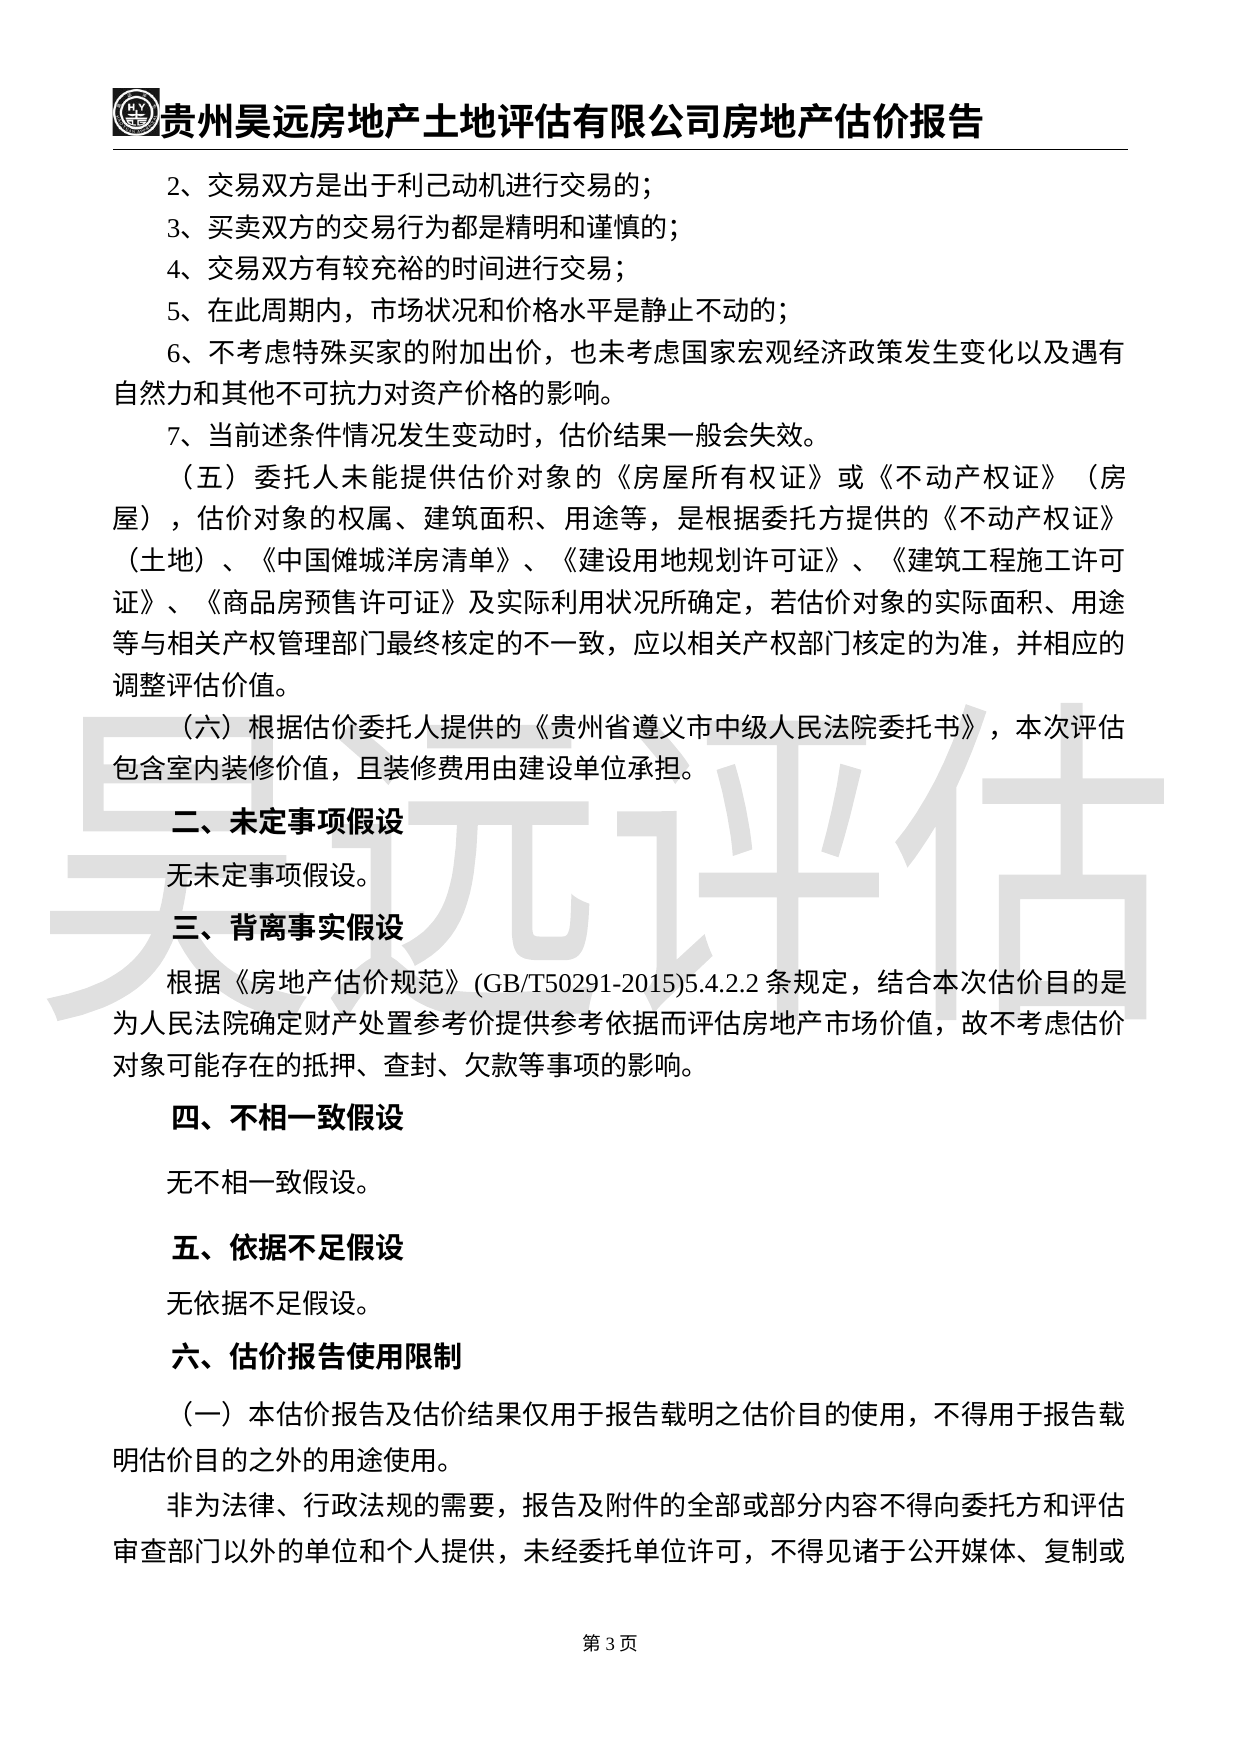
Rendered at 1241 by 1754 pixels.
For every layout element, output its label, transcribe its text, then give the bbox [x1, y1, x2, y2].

list 5、在此周期内，市场状况和价格水平是静止不动的； [112, 287, 1128, 329]
list 3、买卖双方的交易行为都是精明和谨慎的； [112, 204, 1128, 245]
list 7、当前述条件情况发生变动时，估价结果一般会失效。 [112, 412, 1128, 454]
list 6、不考虑特殊买家的附加出价，也未考虑国家宏观经济政策发生变化以及遇有自然力和其他不可抗力对资产价格的影响。 [112, 329, 1128, 412]
list 4、交易双方有较充裕的时间进行交易； [112, 245, 1128, 287]
list 无未定事项假设。 [112, 852, 1128, 894]
list （六）根据估价委托人提供的《贵州省遵义市中级人民法院委托书》，本次评估包含室内装修价值，且装修费用由建设单位承担。 [112, 704, 1128, 787]
list 根据《房地产估价规范》(GB/T50291-2015)5.4.2.2条规定，结合本次估价目的是为人民法院确定财产处置参考价提供参考依据而评估房地产市场价值，故不考虑估价对象可能存在的抵押、查封、欠款等事项的影响。 [112, 959, 1128, 1084]
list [112, 1479, 1128, 1571]
text 二、未定事项假设 [112, 787, 1128, 852]
text 四、不相一致假设 [112, 1084, 1128, 1149]
list 2、交易双方是出于利己动机进行交易的； [112, 162, 1128, 204]
list （五）委托人未能提供估价对象的《房屋所有权证》或《不动产权证》（房屋），估价对象的权属、建筑面积、用途等，是根据委托方提供的《不动产权证》（土地）、《中国傩城洋房清单》、《建设用地规划许可证》、《建筑工程施工许可证》、《商品房预售许可证》及实际利用状况所确定，若估价对象的实际面积、用途等与相关产权管理部门最终核定的不一致，应以相关产权部门核定的为准，并相应的调整评估价值。 [112, 454, 1128, 704]
list （一）本估价报告及估价结果仅用于报告载明之估价目的使用，不得用于报告载明估价目的之外的用途使用。 [112, 1387, 1128, 1479]
list 无依据不足假设。 [112, 1279, 1128, 1322]
text 无不相一致假设。 [112, 1149, 1128, 1214]
text 六、估价报告使用限制 [112, 1322, 1128, 1387]
text 五、依据不足假设 [112, 1214, 1128, 1279]
picture [112, 88, 160, 136]
text 三、背离事实假设 [112, 894, 1128, 959]
